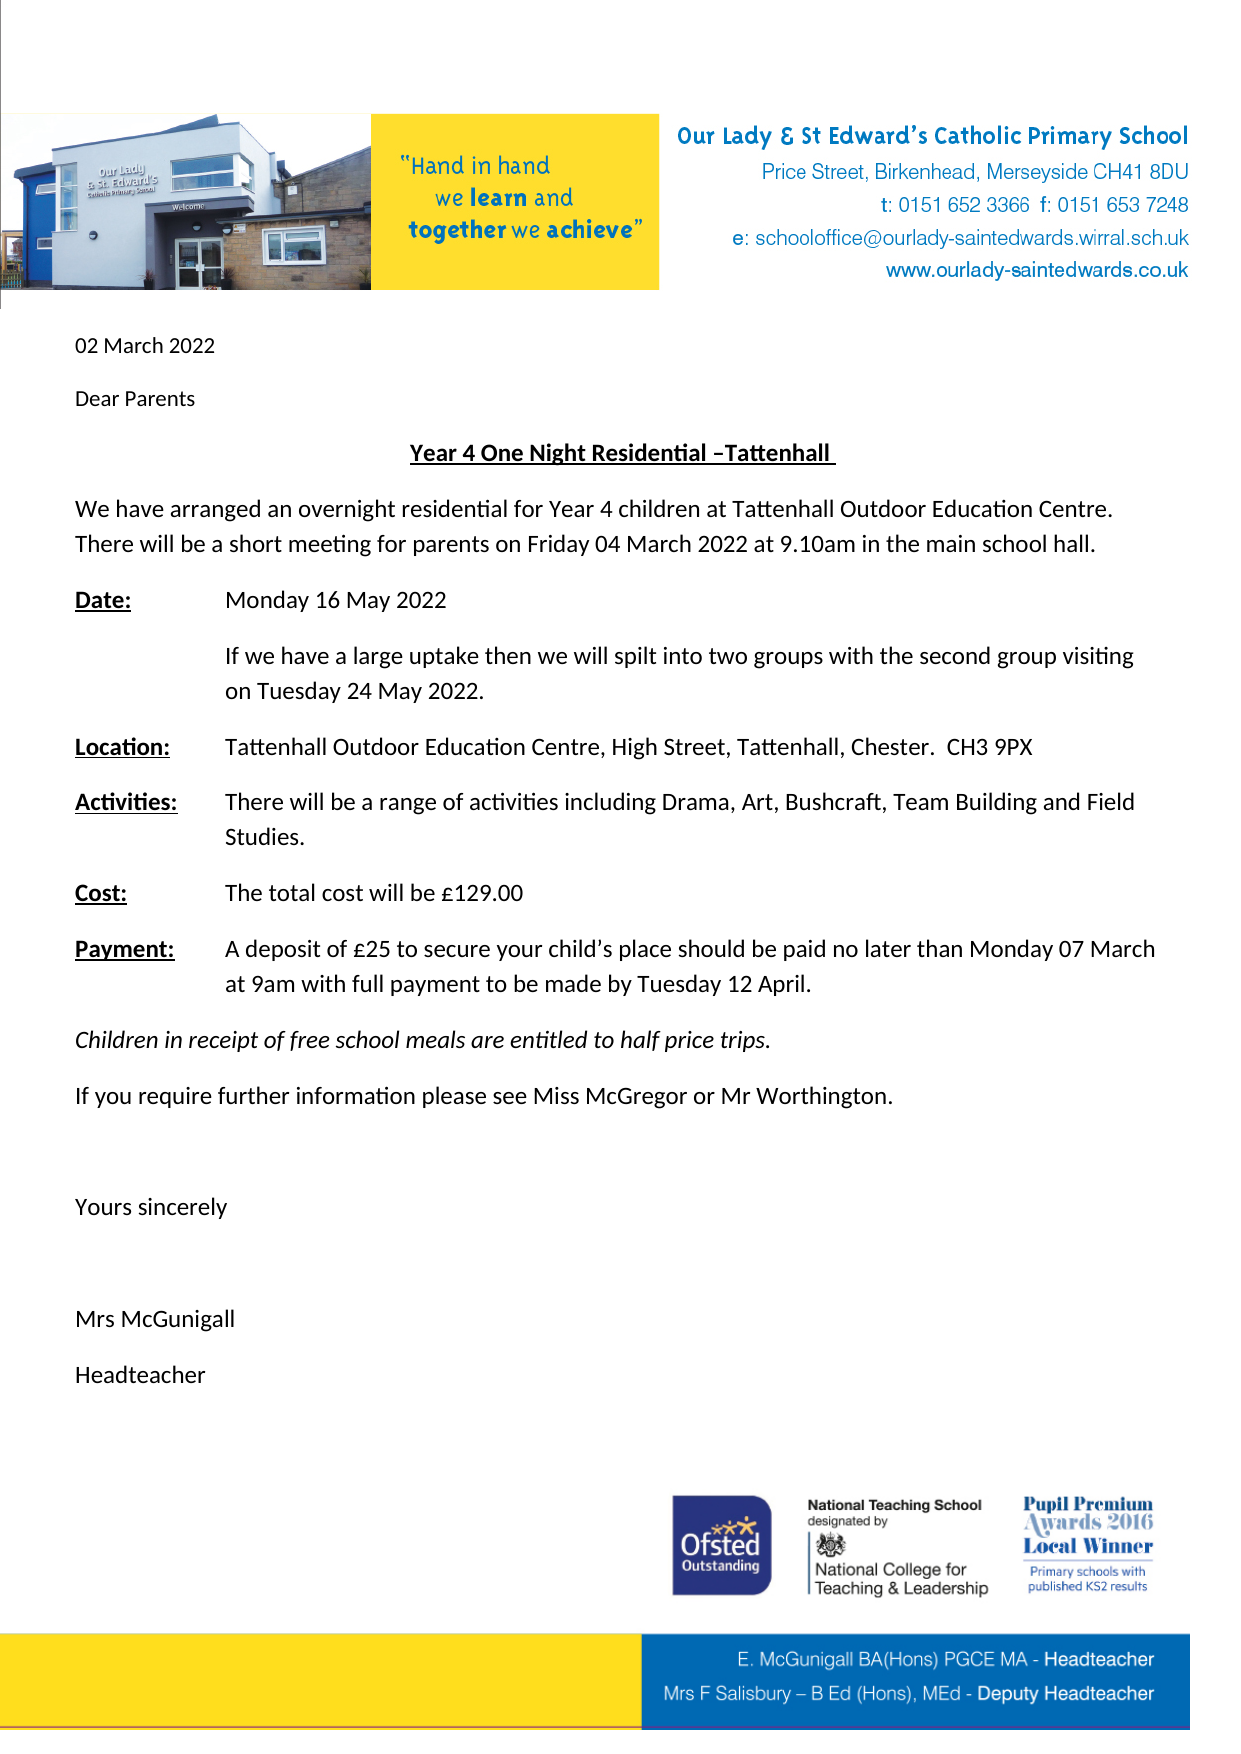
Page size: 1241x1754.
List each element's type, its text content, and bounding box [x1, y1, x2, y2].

text Headteacher [75, 1359, 1165, 1389]
text Location: Tattenhall Outdoor Education Centre, High Street, Tattenhall, Chester. CH3 9PX [75, 731, 1165, 761]
picture [0, 0, 1238, 309]
text Mrs McGunigall [75, 1303, 1165, 1334]
picture [0, 1472, 1190, 1730]
text We have arranged an overnight residential for Year 4 children at Tattenhall Outdoor Education Centre. There will be a short meeting for parents on Friday 04 March 2022 at 9.10am in the main school hall. [75, 493, 1165, 559]
text Children in receipt of free school meals are entitled to half price trips. [75, 1024, 1165, 1054]
text Activities: There will be a range of activities including Drama, Art, Bushcraft, Team Building and Field Studies. [75, 787, 1165, 852]
text Payment: A deposit of £25 to secure your child’s place should be paid no later than Monday 07 March at 9am with full payment to be made by Tuesday 12 April. [75, 933, 1165, 999]
text Date: Monday 16 May 2022 [75, 584, 1165, 614]
text Yours sincerely [75, 1192, 1165, 1222]
text Year 4 One Night Residential –Tattenhall [75, 437, 1165, 468]
text Dear Parents [75, 384, 1165, 412]
text If we have a large uptake then we will spilt into two groups with the second group visiting on Tuesday 24 May 2022. [225, 640, 1165, 705]
text Cost: The total cost will be £129.00 [75, 877, 1165, 908]
text 02 March 2022 [75, 309, 1165, 359]
text If you require further information please see Miss McGregor or Mr Worthington. [75, 1080, 1165, 1110]
